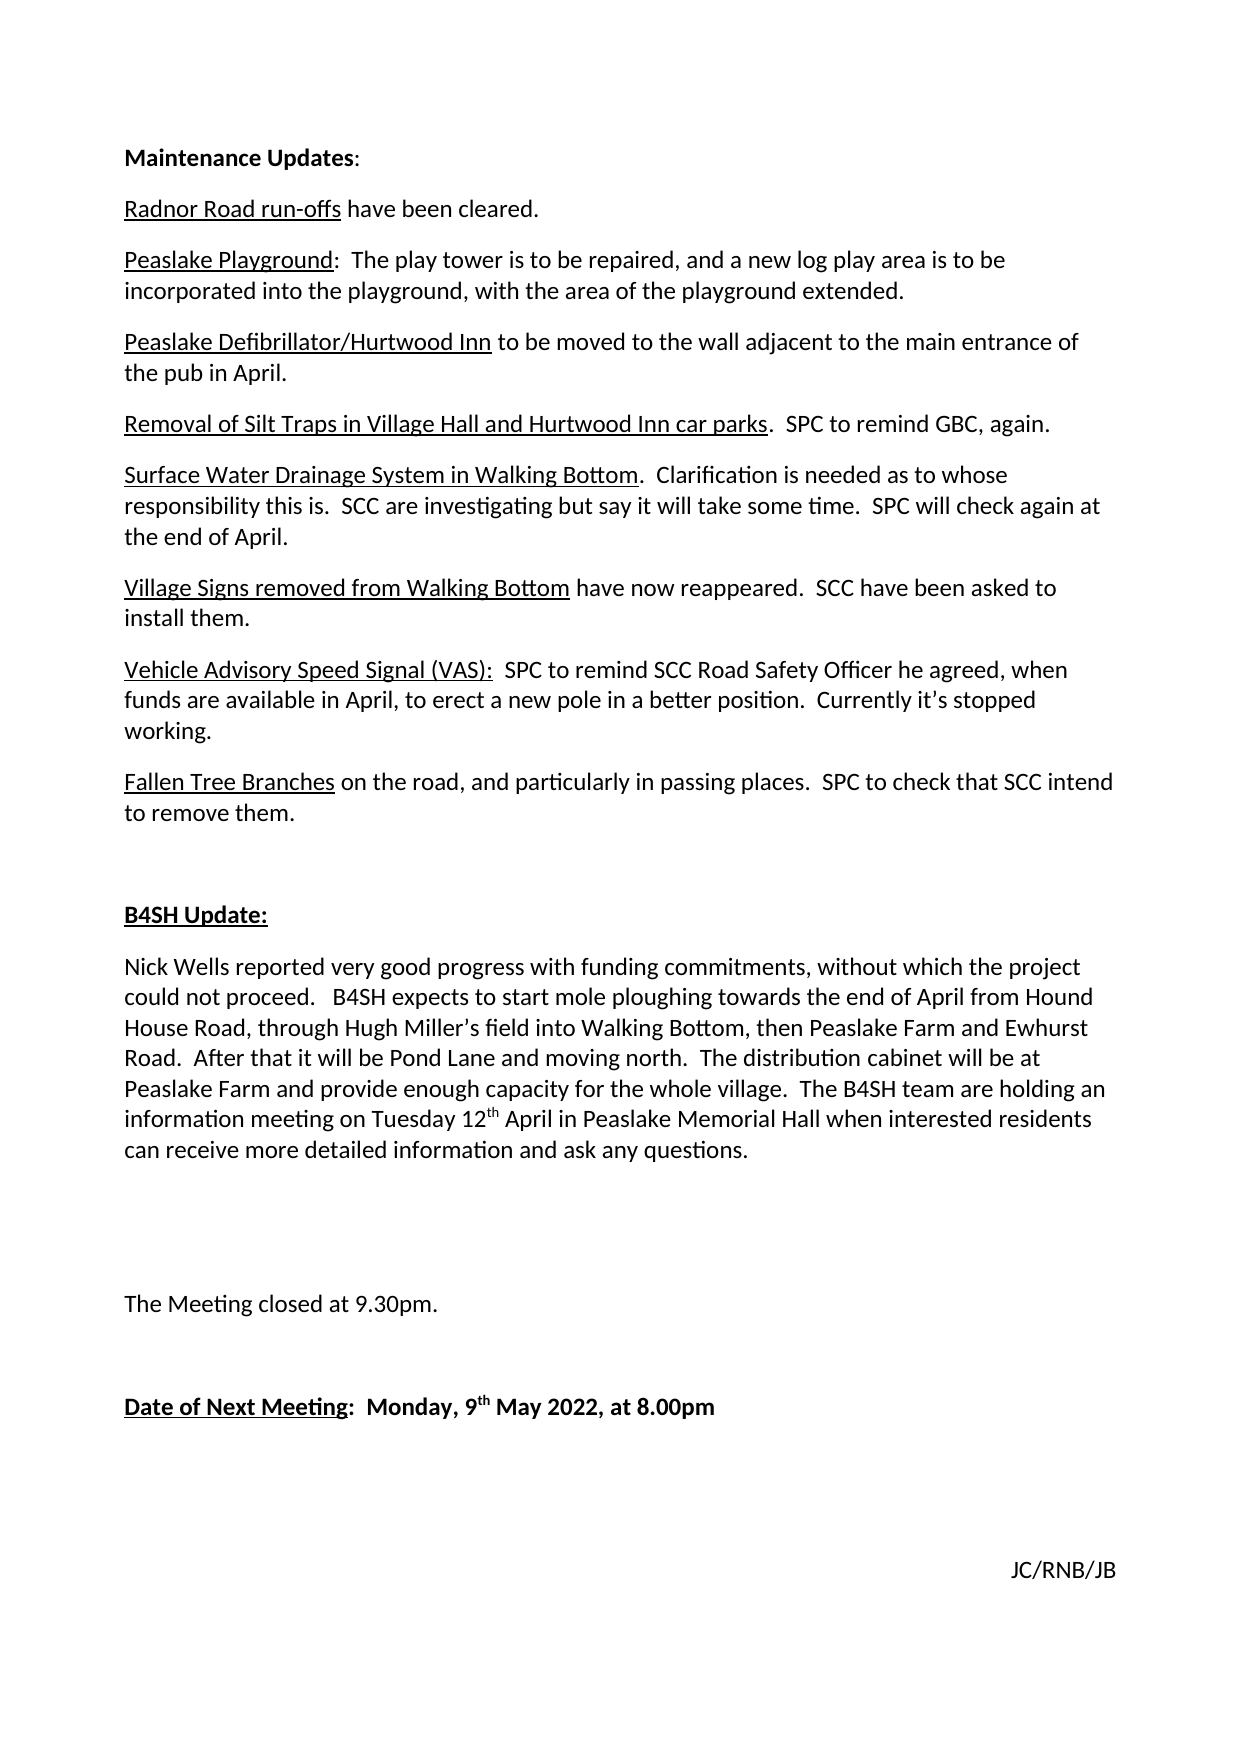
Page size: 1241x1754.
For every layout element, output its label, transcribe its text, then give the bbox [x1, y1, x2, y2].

text Removal of Silt Traps in Village Hall and Hurtwood Inn car parks. SPC to remind GBC, again. [124, 408, 1116, 439]
text Surface Water Drainage System in Walking Bottom. Clarification is needed as to whose responsibility this is. SCC are investigating but say it will take some time. SPC will check again at the end of April. [124, 459, 1116, 551]
text Fallen Tree Branches on the road, and particularly in passing places. SPC to check that SCC intend to remove them. [124, 766, 1116, 827]
text Peaslake Defibrillator/Hurtwood Inn to be moved to the wall adjacent to the main entrance of the pub in April. [124, 326, 1116, 387]
text Village Signs removed from Walking Bottom have now reappeared. SCC have been asked to install them. [124, 572, 1116, 633]
text B4SH Update: [124, 899, 1116, 930]
text Vehicle Advisory Speed Signal (VAS): SPC to remind SCC Road Safety Officer he agreed, when funds are available in April, to erect a new pole in a better position. Currently it’s stopped working. [124, 654, 1116, 745]
text Radnor Road run-offs have been cleared. [124, 193, 1116, 224]
text Peaslake Playground: The play tower is to be repaired, and a new log play area is to be incorporated into the playground, with the area of the playground extended. [124, 244, 1116, 306]
text Maintenance Updates: [124, 142, 1116, 172]
text Date of Next Meeting: Monday, 9th May 2022, at 8.00pm [124, 1391, 1116, 1421]
text JC/RNB/JB [124, 1554, 1116, 1584]
text The Meeting closed at 9.30pm. [124, 1288, 1116, 1318]
text Nick Wells reported very good progress with funding commitments, without which the project could not proceed. B4SH expects to start mole ploughing towards the end of April from Hound House Road, through Hugh Miller’s field into Walking Bottom, then Peaslake Farm and Ewhurst Road. After that it will be Pond Lane and moving north. The distribution cabinet will be at Peaslake Farm and provide enough capacity for the whole village. The B4SH team are holding an information meeting on Tuesday 12th April in Peaslake Memorial Hall when interested residents can receive more detailed information and ask any questions. [124, 951, 1116, 1164]
